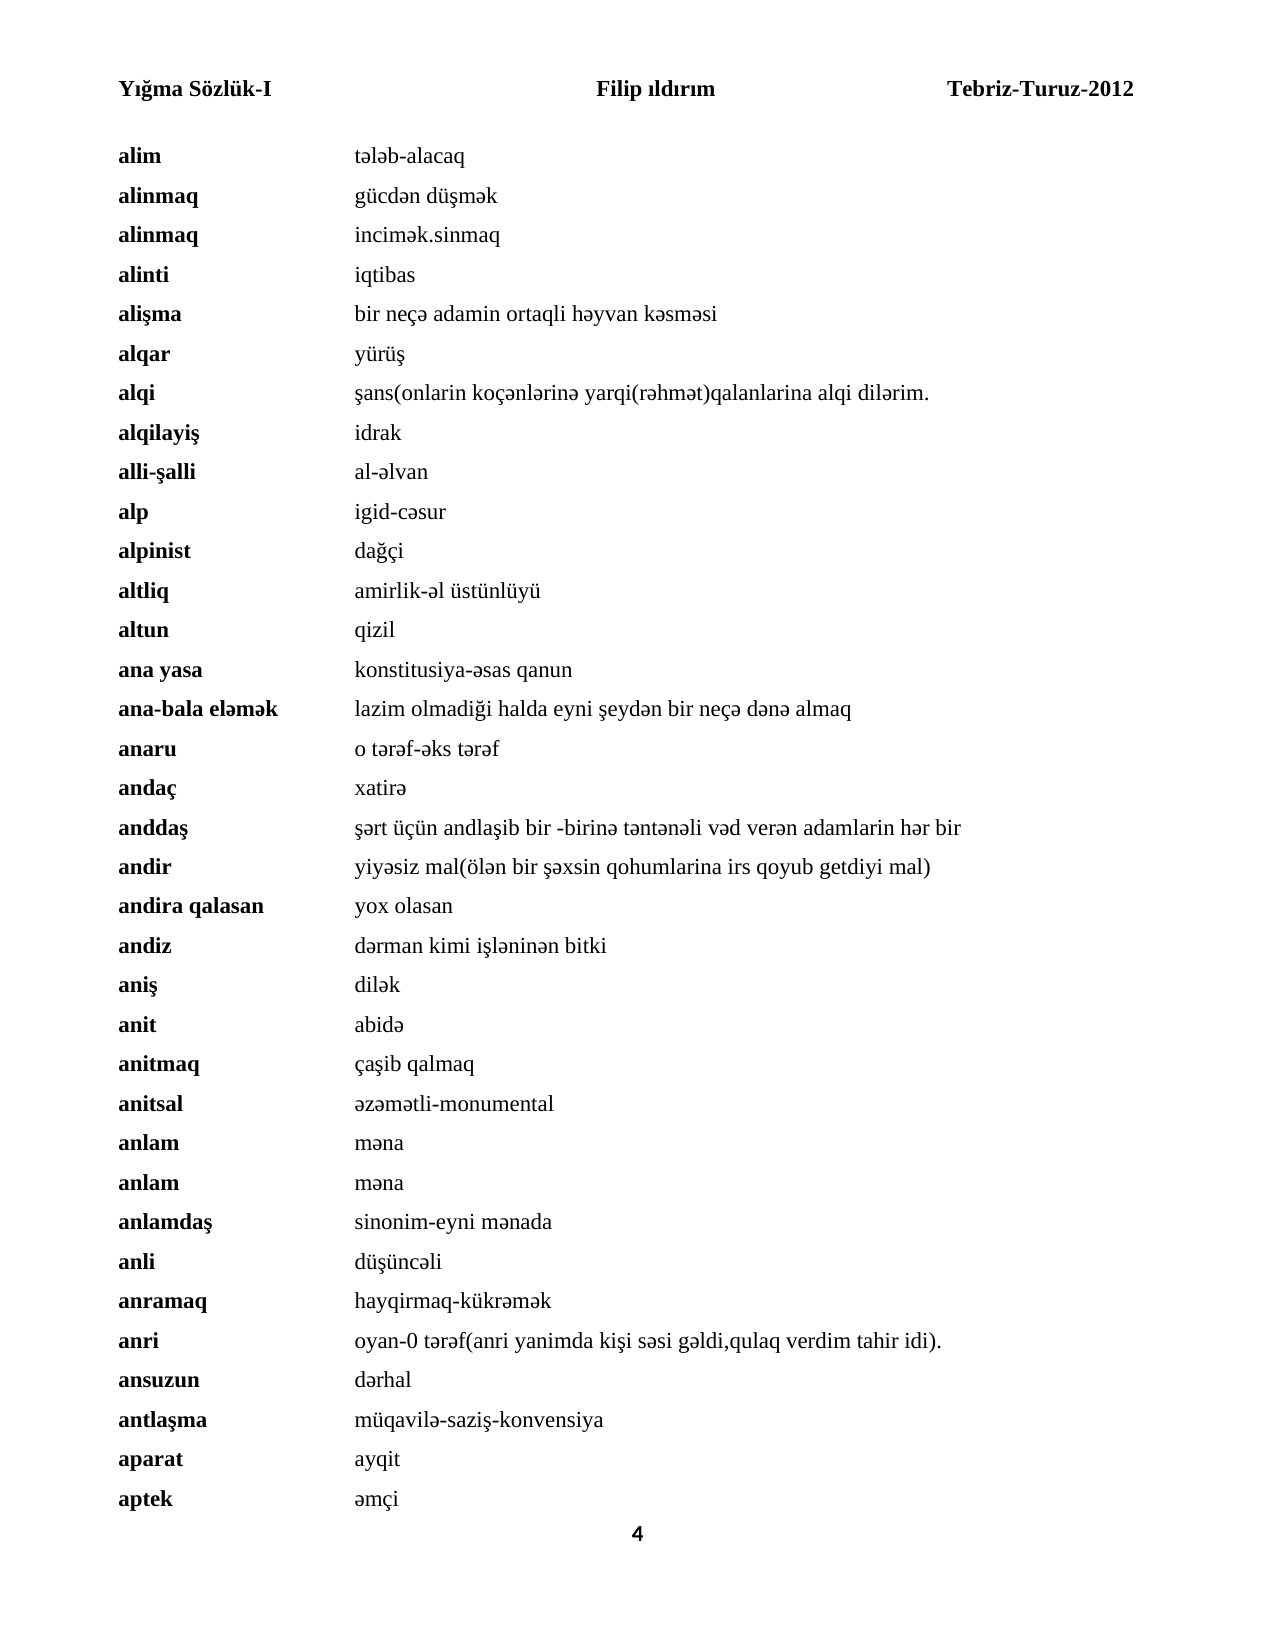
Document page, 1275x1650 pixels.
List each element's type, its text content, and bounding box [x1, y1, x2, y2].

subtitle alim tələb-alacaq [118, 142, 1157, 169]
subtitle altliq amirlik-əl üstünlüyü [118, 577, 1157, 603]
subtitle anitmaq çaşib qalmaq [118, 1051, 1157, 1077]
subtitle anlam məna [118, 1129, 1157, 1156]
subtitle andira qalasan yox olasan [118, 893, 1157, 919]
subtitle altun qizil [118, 616, 1157, 643]
subtitle ansuzun dərhal [118, 1366, 1157, 1393]
subtitle anri oyan-0 tərəf(anri yanimda kişi səsi gəldi,qulaq verdim tahir idi). [118, 1327, 1157, 1353]
subtitle anli düşüncəli [118, 1248, 1157, 1274]
subtitle alqar yürüş [118, 340, 1157, 366]
subtitle andaç xatirə [118, 774, 1157, 801]
subtitle alqi şans(onlarin koçənlərinə yarqi(rəhmət)qalanlarina alqi dilərim. [118, 379, 1157, 406]
subtitle alp igid-cəsur [118, 498, 1157, 524]
subtitle alinmaq incimək.sinmaq [118, 221, 1157, 248]
subtitle alinti iqtibas [118, 261, 1157, 287]
subtitle anlamdaş sinonim-eyni mənada [118, 1208, 1157, 1235]
subtitle anddaş şərt üçün andlaşib bir -birinə təntənəli vəd verən adamlarin hər bir [118, 814, 1157, 840]
subtitle alişma bir neçə adamin ortaqli həyvan kəsməsi [118, 300, 1157, 327]
subtitle aptek әmçi [118, 1485, 1157, 1511]
subtitle anitsal əzəmətli-monumental [118, 1090, 1157, 1116]
subtitle anaru o tərəf-əks tərəf [118, 735, 1157, 761]
subtitle alli-şalli al-əlvan [118, 458, 1157, 485]
subtitle andiz dərman kimi işləninən bitki [118, 932, 1157, 958]
subtitle andir yiyəsiz mal(ölən bir şəxsin qohumlarina irs qoyub getdiyi mal) [118, 853, 1157, 879]
subtitle anramaq hayqirmaq-kükrəmək [118, 1287, 1157, 1314]
subtitle alqilayiş idrak [118, 419, 1157, 445]
subtitle anlam məna [118, 1169, 1157, 1195]
subtitle antlaşma müqavilə-saziş-konvensiya [118, 1406, 1157, 1432]
subtitle aparat ayqit [118, 1445, 1157, 1472]
subtitle ana-bala eləmək lazim olmadiği halda eyni şeydən bir neçə dənə almaq [118, 695, 1157, 722]
subtitle aniş dilək [118, 972, 1157, 998]
subtitle ana yasa konstitusiya-əsas qanun [118, 656, 1157, 682]
subtitle alinmaq gücdən düşmək [118, 182, 1157, 208]
subtitle alpinist dağçi [118, 537, 1157, 564]
subtitle anit abidə [118, 1011, 1157, 1037]
